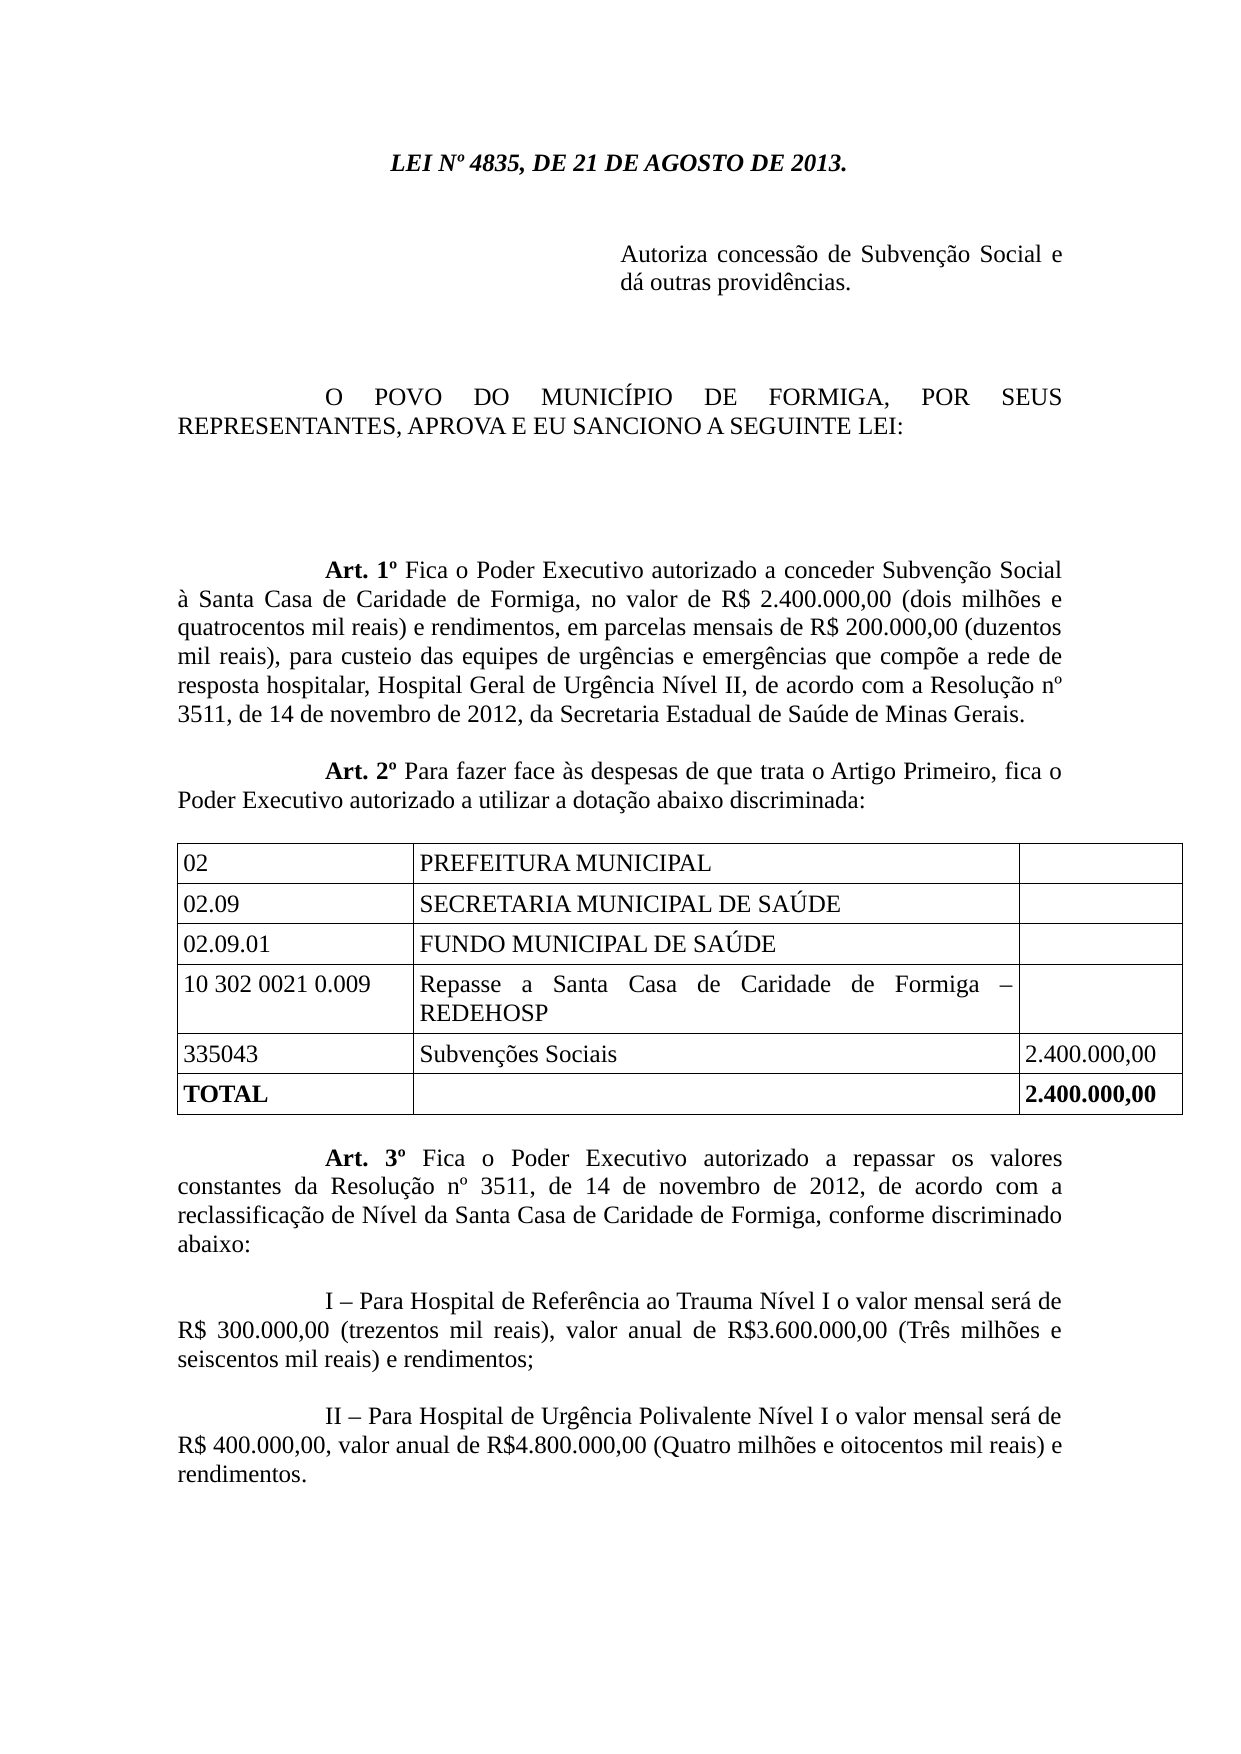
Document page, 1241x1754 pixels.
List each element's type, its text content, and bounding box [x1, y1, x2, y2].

table_cell FUNDO MUNICIPAL DE SAÚDE [414, 924, 1019, 964]
text Art. 2º Para fazer face às despesas de que trata o Artigo Primeiro, fica o Poder Executivo autorizado a utilizar a dotação abaixo discriminada: [177, 756, 1063, 814]
table_header 02 [178, 844, 413, 883]
table_cell Subvenções Sociais [414, 1034, 1019, 1073]
text II – Para Hospital de Urgência Polivalente Nível I o valor mensal será de R$ 400.000,00, valor anual de R$4.800.000,00 (Quatro milhões e oitocentos mil reais) e rendimentos. [177, 1401, 1063, 1488]
text Art. 3º Fica o Poder Executivo autorizado a repassar os valores constantes da Resolução nº 3511, de 14 de novembro de 2012, de acordo com a reclassificação de Nível da Santa Casa de Caridade de Formiga, conforme discriminado abaixo: [177, 1143, 1063, 1258]
table_cell 2.400.000,00 [1020, 1074, 1182, 1114]
table_header [1020, 844, 1182, 883]
table_cell 335043 [178, 1034, 413, 1073]
table_cell [1020, 924, 1182, 964]
table_cell 10 302 0021 0.009 [178, 965, 413, 1033]
table_cell 02.09.01 [178, 924, 413, 964]
table_cell 02.09 [178, 884, 413, 923]
table_cell 2.400.000,00 [1020, 1034, 1182, 1073]
text LEI Nº 4835, DE 21 DE AGOSTO DE 2013. [177, 148, 1063, 176]
table_cell [1020, 884, 1182, 923]
text O POVO DO MUNICÍPIO DE FORMIGA, POR SEUS REPRESENTANTES, APROVA E EU SANCIONO A SEGUINTE LEI: [177, 382, 1063, 440]
table_cell [414, 1074, 1019, 1114]
text Autoriza concessão de Subvenção Social e dá outras providências. [620, 239, 1063, 296]
table_cell SECRETARIA MUNICIPAL DE SAÚDE [414, 884, 1019, 923]
table_header PREFEITURA MUNICIPAL [414, 844, 1019, 883]
table_cell TOTAL [178, 1074, 413, 1114]
text Art. 1º Fica o Poder Executivo autorizado a conceder Subvenção Social à Santa Casa de Caridade de Formiga, no valor de R$ 2.400.000,00 (dois milhões e quatrocentos mil reais) e rendimentos, em parcelas mensais de R$ 200.000,00 (duzentos mil reais), para custeio das equipes de urgências e emergências que compõe a rede de resposta hospitalar, Hospital Geral de Urgência Nível II, de acordo com a Resolução nº 3511, de 14 de novembro de 2012, da Secretaria Estadual de Saúde de Minas Gerais. [177, 555, 1063, 727]
table_cell [1020, 965, 1182, 1033]
text I – Para Hospital de Referência ao Trauma Nível I o valor mensal será de R$ 300.000,00 (trezentos mil reais), valor anual de R$3.600.000,00 (Três milhões e seiscentos mil reais) e rendimentos; [177, 1286, 1063, 1373]
table_cell Repasse a Santa Casa de Caridade de Formiga – REDEHOSP [414, 965, 1019, 1033]
